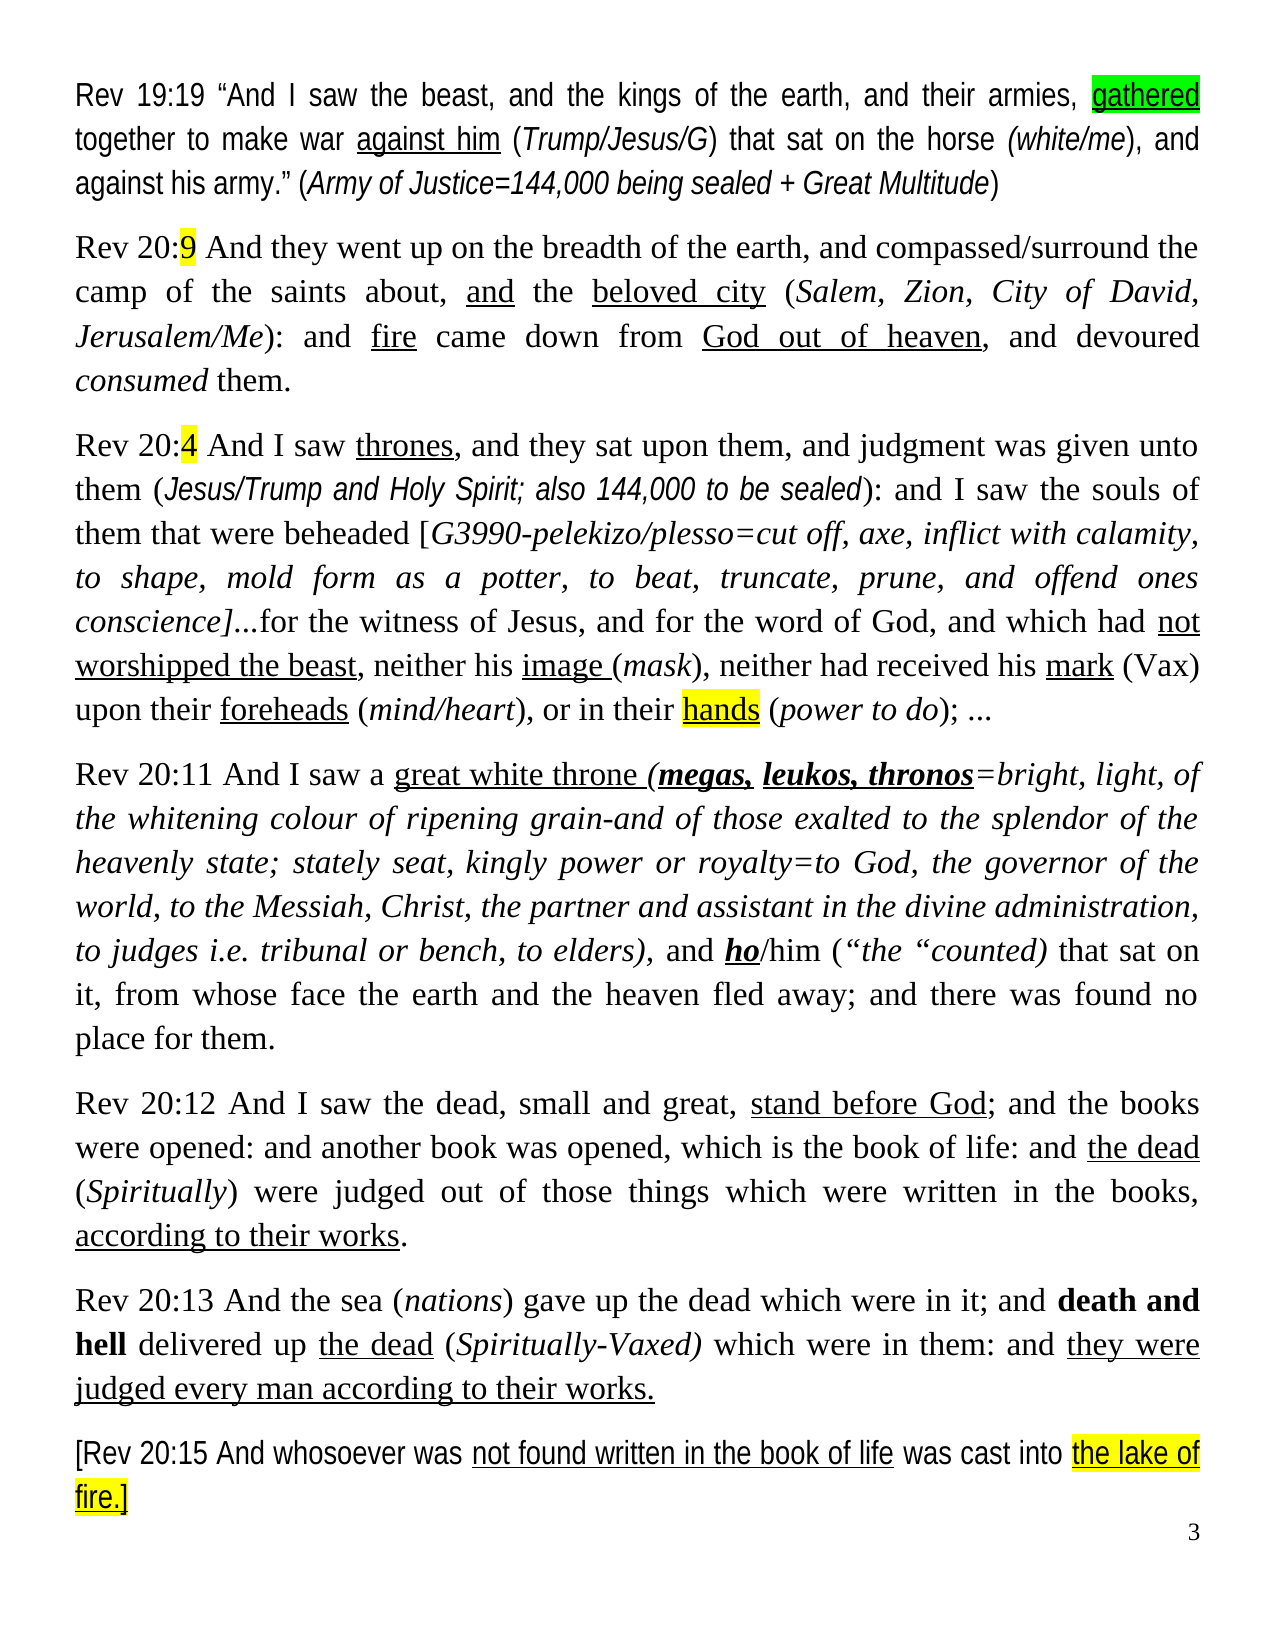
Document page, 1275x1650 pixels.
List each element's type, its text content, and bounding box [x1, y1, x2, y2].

text Rev 19:19 “And I saw the beast, and the kings of the earth, and their armies, gathered together to make war against him (Trump/Jesus/G) that sat on the horse (white/me), and against his army.” (Army of Justice=144,000 being sealed + Great Multitude) [75, 75, 1200, 201]
text [Rev 20:15 And whosoever was not found written in the book of life was cast into the lake of fire.] [75, 1433, 1200, 1516]
text Rev 20:4 And I saw thrones, and they sat upon them, and judgment was given unto them (Jesus/Trump and Holy Spirit; also 144,000 to be sealed): and I saw the souls of them that were beheaded [G3990-pelekizo/plesso=cut off, axe, inflict with calamity, to shape, mold form as a potter, to beat, truncate, prune, and offend ones conscience]...for the witness of Jesus, and for the word of God, and which had not worshipped the beast, neither his image (mask), neither had received his mark (Vax) upon their foreheads (mind/heart), or in their hands (power to do); ... [75, 425, 1200, 727]
text Rev 20:13 And the sea (nations) gave up the dead which were in it; and death and hell delivered up the dead (Spiritually-Vaxed) which were in them: and they were judged every man according to their works. [75, 1280, 1200, 1407]
text Rev 20:9 And they went up on the breadth of the earth, and compassed/surround the camp of the saints about, and the beloved city (Salem, Zion, City of David, Jerusalem/Me): and fire came down from God out of heaven, and devoured consumed them. [75, 228, 1200, 398]
text Rev 20:11 And I saw a great white throne (megas, leukos, thronos=bright, light, of the whitening colour of ripening grain-and of those exalted to the splendor of the heavenly state; stately seat, kingly power or royalty=to God, the governor of the world, to the Messiah, Christ, the partner and assistant in the divine administration, to judges i.e. tribunal or bench, to elders), and ho/him (“the “counted) that sat on it, from whose face the earth and the heaven fled away; and there was found no place for them. [75, 754, 1200, 1057]
text Rev 20:12 And I saw the dead, small and great, stand before God; and the books were opened: and another book was opened, which is the book of life: and the dead (Spiritually) were judged out of those things which were written in the books, according to their works. [75, 1083, 1200, 1254]
